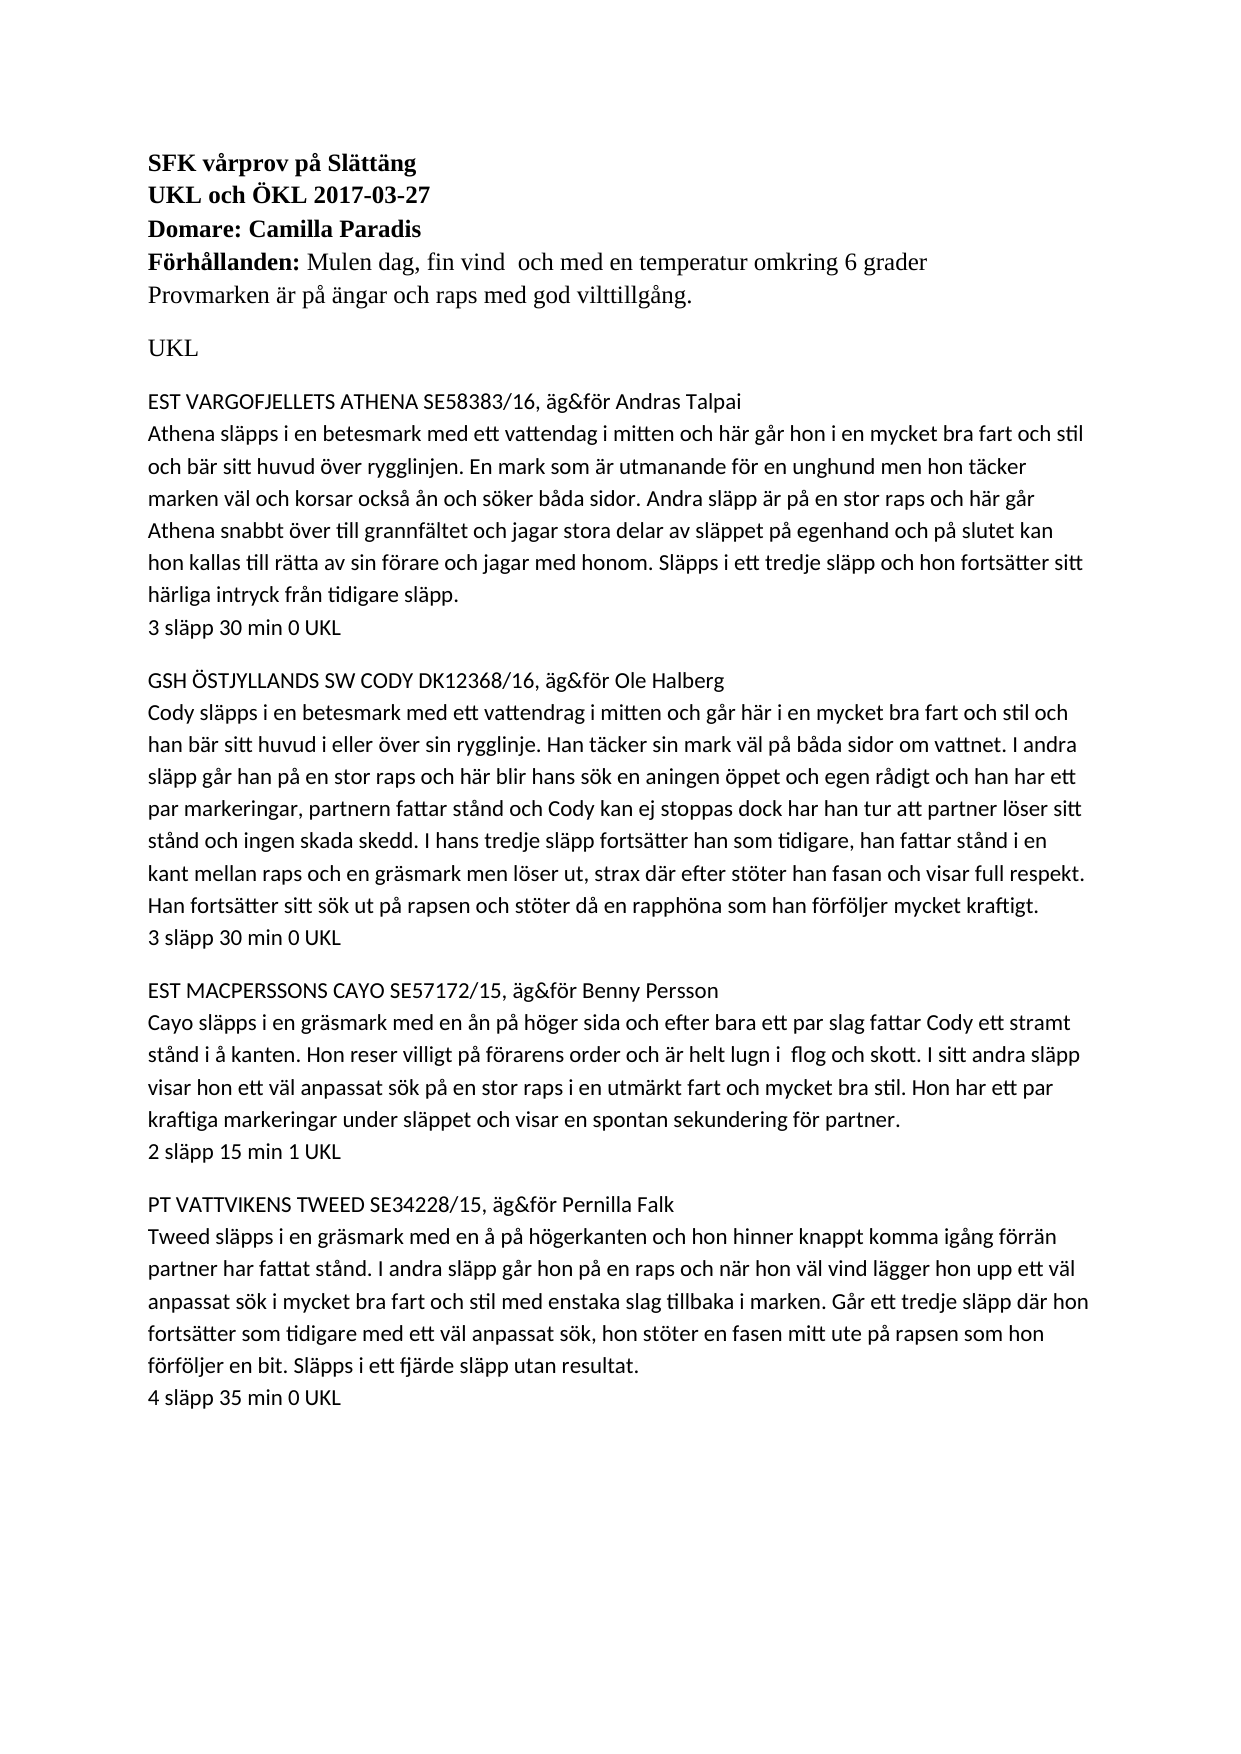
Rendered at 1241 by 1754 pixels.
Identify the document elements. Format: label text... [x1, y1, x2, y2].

text EST MACPERSSONS CAYO SE57172/15, äg&för Benny Persson Cayo släpps i en gräsmark med en ån på höger sida och efter bara ett par slag fattar Cody ett stramt stånd i å kanten. Hon reser villigt på förarens order och är helt lugn i flog och skott. I sitt andra släpp visar hon ett väl anpassat sök på en stor raps i en utmärkt fart och mycket bra stil. Hon har ett par kraftiga markeringar under släppet och visar en spontan sekundering för partner. 2 släpp 15 min 1 UKL [148, 976, 1093, 1165]
text UKL [148, 333, 1093, 362]
text SFK vårprov på Slättäng UKL och ÖKL 2017-03-27 Domare: Camilla Paradis Förhållanden: Mulen dag, fin vind och med en temperatur omkring 6 grader Provmarken är på ängar och raps med god vilttillgång. [148, 148, 1093, 308]
text EST VARGOFJELLETS ATHENA SE58383/16, äg&för Andras Talpai Athena släpps i en betesmark med ett vattendag i mitten och här går hon i en mycket bra fart och stil och bär sitt huvud över rygglinjen. En mark som är utmanande för en unghund men hon täcker marken väl och korsar också ån och söker båda sidor. Andra släpp är på en stor raps och här går Athena snabbt över till grannfältet och jagar stora delar av släppet på egenhand och på slutet kan hon kallas till rätta av sin förare och jagar med honom. Släpps i ett tredje släpp och hon fortsätter sitt härliga intryck från tidigare släpp. 3 släpp 30 min 0 UKL [148, 387, 1093, 641]
text GSH ÖSTJYLLANDS SW CODY DK12368/16, äg&för Ole Halberg Cody släpps i en betesmark med ett vattendrag i mitten och går här i en mycket bra fart och stil och han bär sitt huvud i eller över sin rygglinje. Han täcker sin mark väl på båda sidor om vattnet. I andra släpp går han på en stor raps och här blir hans sök en aningen öppet och egen rådigt och han har ett par markeringar, partnern fattar stånd och Cody kan ej stoppas dock har han tur att partner löser sitt stånd och ingen skada skedd. I hans tredje släpp fortsätter han som tidigare, han fattar stånd i en kant mellan raps och en gräsmark men löser ut, strax där efter stöter han fasan och visar full respekt. Han fortsätter sitt sök ut på rapsen och stöter då en rapphöna som han förföljer mycket kraftigt. 3 släpp 30 min 0 UKL [148, 666, 1093, 951]
text PT VATTVIKENS TWEED SE34228/15, äg&för Pernilla Falk Tweed släpps i en gräsmark med en å på högerkanten och hon hinner knappt komma igång förrän partner har fattat stånd. I andra släpp går hon på en raps och när hon väl vind lägger hon upp ett väl anpassat sök i mycket bra fart och stil med enstaka slag tillbaka i marken. Går ett tredje släpp där hon fortsätter som tidigare med ett väl anpassat sök, hon stöter en fasen mitt ute på rapsen som hon förföljer en bit. Släpps i ett fjärde släpp utan resultat. 4 släpp 35 min 0 UKL [148, 1190, 1093, 1411]
